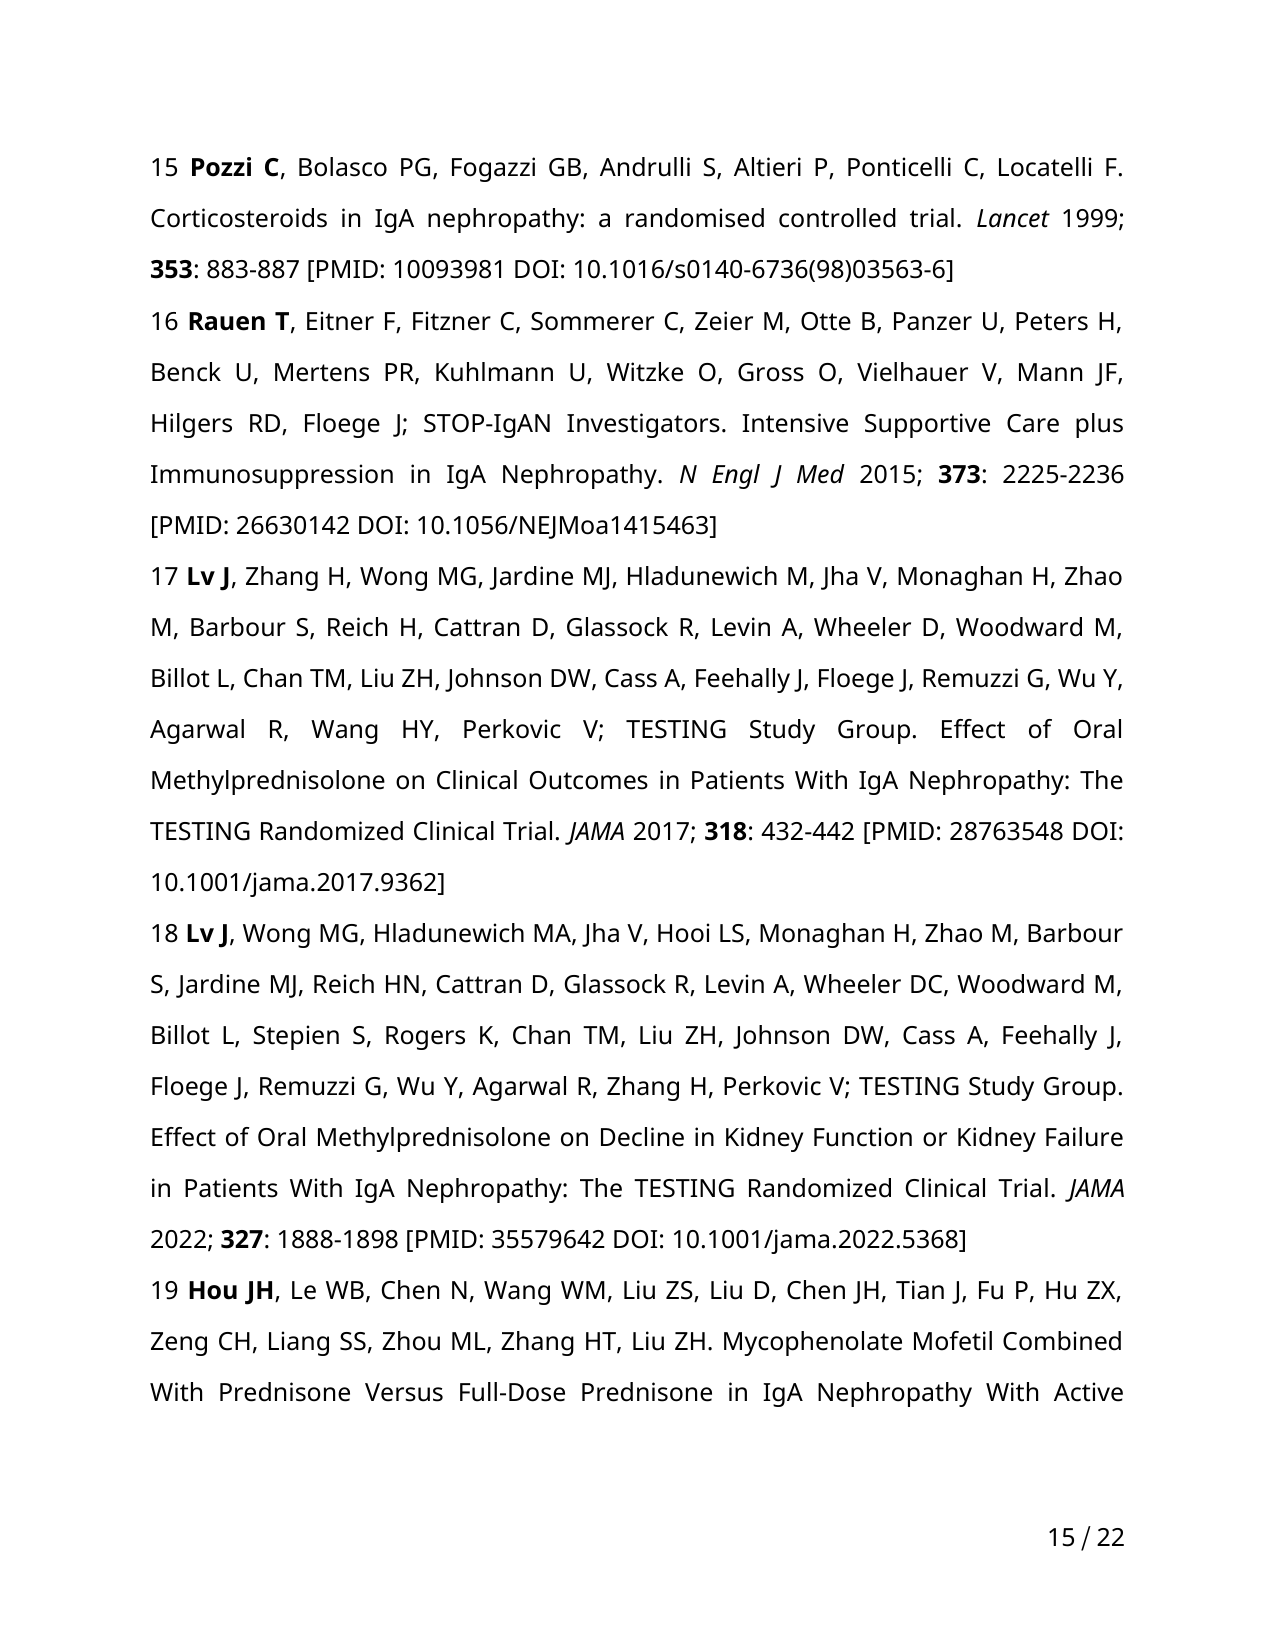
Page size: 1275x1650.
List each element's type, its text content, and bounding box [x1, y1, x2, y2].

text 15 Pozzi C, Bolasco PG, Fogazzi GB, Andrulli S, Altieri P, Ponticelli C, Locatelli F. Corticosteroids in IgA nephropathy: a randomised controlled trial. Lancet 1999; 353: 883-887 [PMID: 10093981 DOI: 10.1016/s0140-6736(98)03563-6] [150, 150, 1125, 286]
text 18 Lv J, Wong MG, Hladunewich MA, Jha V, Hooi LS, Monaghan H, Zhao M, Barbour S, Jardine MJ, Reich HN, Cattran D, Glassock R, Levin A, Wheeler DC, Woodward M, Billot L, Stepien S, Rogers K, Chan TM, Liu ZH, Johnson DW, Cass A, Feehally J, Floege J, Remuzzi G, Wu Y, Agarwal R, Zhang H, Perkovic V; TESTING Study Group. Effect of Oral Methylprednisolone on Decline in Kidney Function or Kidney Failure in Patients With IgA Nephropathy: The TESTING Randomized Clinical Trial. JAMA 2022; 327: 1888-1898 [PMID: 35579642 DOI: 10.1001/jama.2022.5368] [150, 916, 1125, 1256]
text 16 Rauen T, Eitner F, Fitzner C, Sommerer C, Zeier M, Otte B, Panzer U, Peters H, Benck U, Mertens PR, Kuhlmann U, Witzke O, Gross O, Vielhauer V, Mann JF, Hilgers RD, Floege J; STOP-IgAN Investigators. Intensive Supportive Care plus Immunosuppression in IgA Nephropathy. N Engl J Med 2015; 373: 2225-2236 [PMID: 26630142 DOI: 10.1056/NEJMoa1415463] [150, 303, 1125, 541]
text 17 Lv J, Zhang H, Wong MG, Jardine MJ, Hladunewich M, Jha V, Monaghan H, Zhao M, Barbour S, Reich H, Cattran D, Glassock R, Levin A, Wheeler D, Woodward M, Billot L, Chan TM, Liu ZH, Johnson DW, Cass A, Feehally J, Floege J, Remuzzi G, Wu Y, Agarwal R, Wang HY, Perkovic V; TESTING Study Group. Effect of Oral Methylprednisolone on Clinical Outcomes in Patients With IgA Nephropathy: The TESTING Randomized Clinical Trial. JAMA 2017; 318: 432-442 [PMID: 28763548 DOI: 10.1001/jama.2017.9362] [150, 558, 1125, 899]
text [150, 1273, 1125, 1409]
